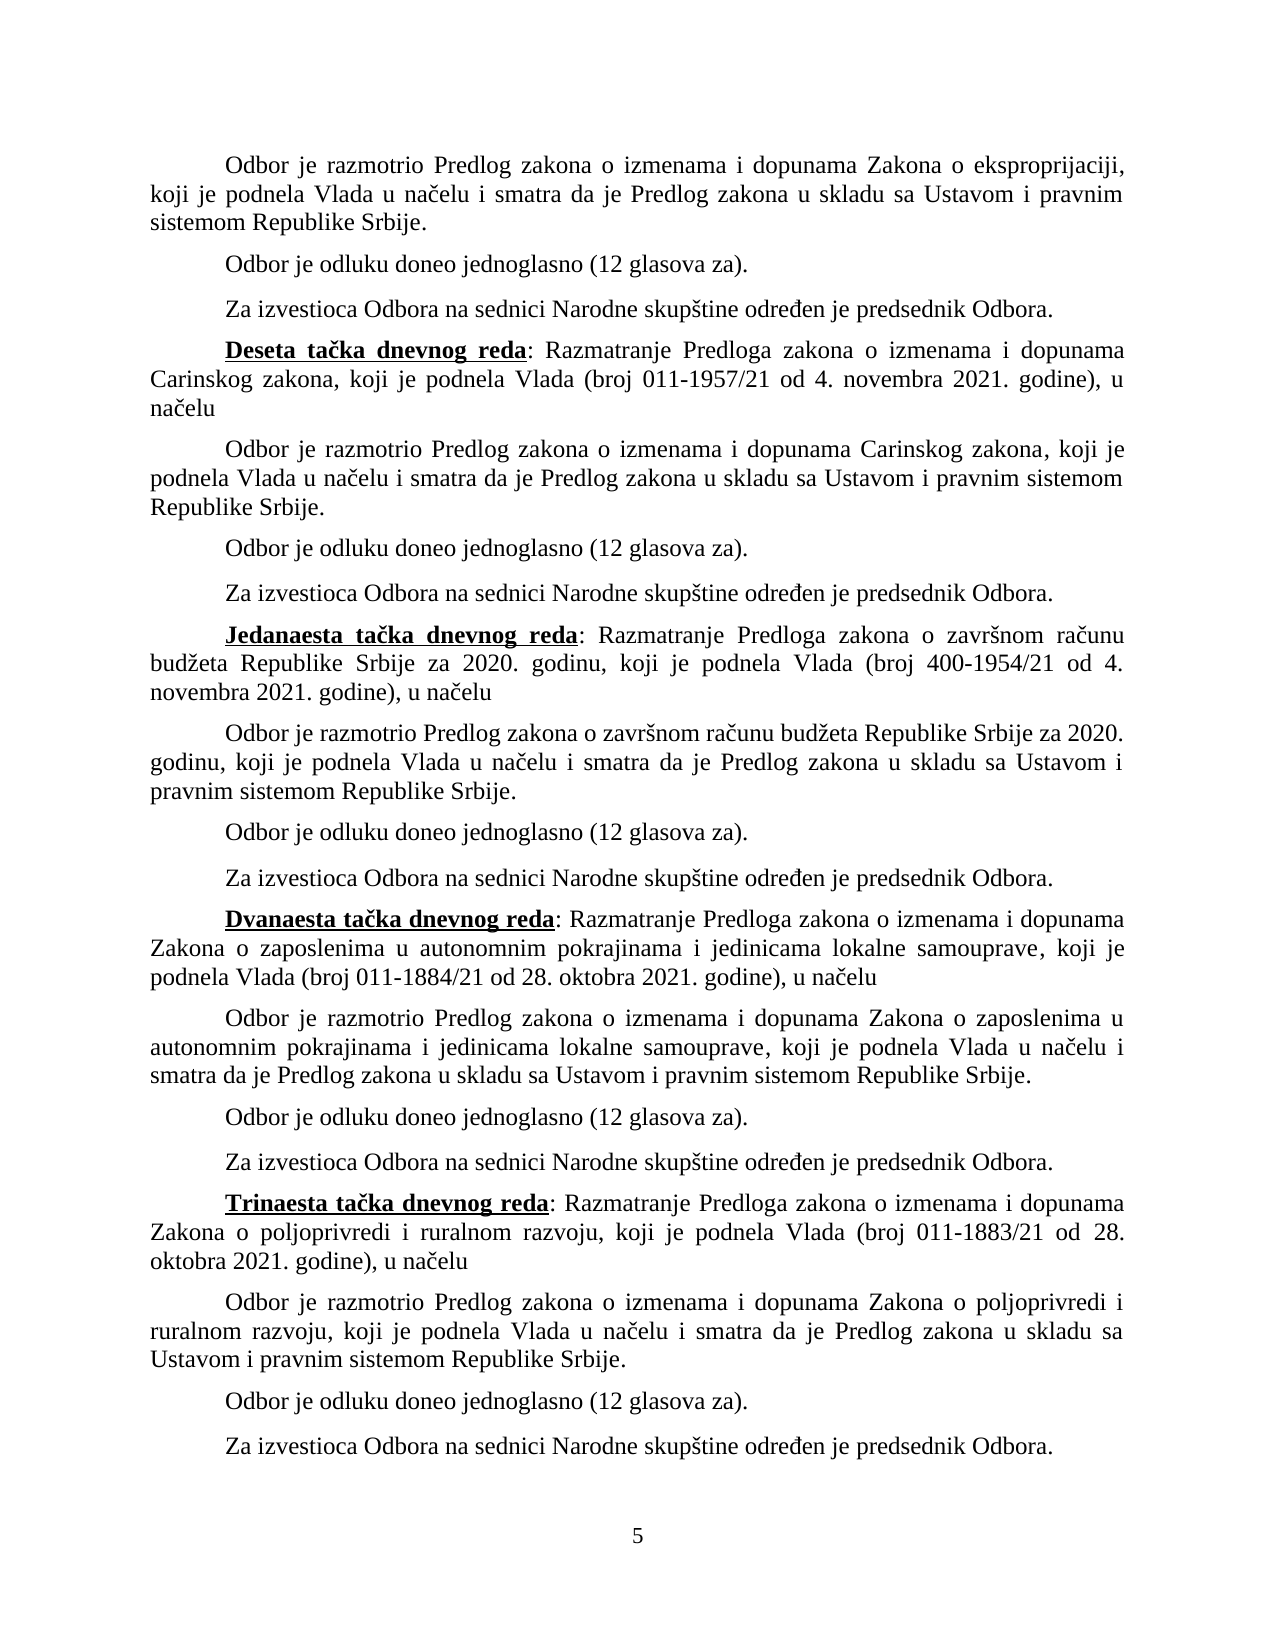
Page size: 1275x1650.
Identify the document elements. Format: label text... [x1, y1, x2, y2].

text Za izvestioca Odbora na sednici Narodne skupštine određen je predsednik Odbora. [150, 1431, 1125, 1460]
text Odbor je razmotrio Predlog zakona o izmenama i dopunama Zakona o poljoprivredi i ruralnom razvoju, koji je podnela Vlada u načelu i smatra da je Predlog zakona u skladu sa Ustavom i pravnim sistemom Republike Srbije. [150, 1287, 1125, 1373]
text Odbor je odluku doneo jednoglasno (12 glasova za). [150, 1386, 1125, 1414]
text Odbor je razmotrio Predlog zakona o izmenama i dopunama Zakona o eksproprijaciji, koji je podnela Vlada u načelu i smatra da je Predlog zakona u skladu sa Ustavom i pravnim sistemom Republike Srbije. [150, 150, 1125, 236]
text Odbor je odluku doneo jednoglasno (12 glasova za). [150, 249, 1125, 277]
text Odbor je razmotrio Predlog zakona o izmenama i dopunama Carinskog zakona, koji je podnela Vlada u načelu i smatra da je Predlog zakona u skladu sa Ustavom i pravnim sistemom Republike Srbije. [150, 434, 1125, 521]
text Odbor je odluku doneo jednoglasno (12 glasova za). [150, 817, 1125, 846]
text Deseta tačka dnevnog reda: Razmatranje Predloga zakona o izmenama i dopunama Carinskog zakona, koji je podnela Vlada (broj 011-1957/21 od 4. novembra 2021. godine), u načelu [150, 336, 1125, 422]
text Odbor je razmotrio Predlog zakona o izmenama i dopunama Zakona o zaposlenima u autonomnim pokrajinama i jedinicama lokalne samouprave, koji je podnela Vlada u načelu i smatra da je Predlog zakona u skladu sa Ustavom i pravnim sistemom Republike Srbije. [150, 1003, 1125, 1089]
text Odbor je razmotrio Predlog zakona o završnom računu budžeta Republike Srbije za 2020. godinu, koji je podnela Vlada u načelu i smatra da je Predlog zakona u skladu sa Ustavom i pravnim sistemom Republike Srbije. [150, 718, 1125, 805]
text Za izvestioca Odbora na sednici Narodne skupštine određen je predsednik Odbora. [150, 294, 1125, 323]
text Dvanaesta tačka dnevnog reda: Razmatranje Predloga zakona o izmenama i dopunama Zakona o zaposlenima u autonomnim pokrajinama i jedinicama lokalne samouprave, koji je podnela Vlada (broj 011-1884/21 od 28. oktobra 2021. godine), u načelu [150, 904, 1125, 990]
text Jedanaesta tačka dnevnog reda: Razmatranje Predloga zakona o završnom računu budžeta Republike Srbije za 2020. godinu, koji je podnela Vlada (broj 400-1954/21 od 4. novembra 2021. godine), u načelu [150, 620, 1125, 706]
text Za izvestioca Odbora na sednici Narodne skupštine određen je predsednik Odbora. [150, 1147, 1125, 1176]
text Odbor je odluku doneo jednoglasno (12 glasova za). [150, 1102, 1125, 1130]
text Za izvestioca Odbora na sednici Narodne skupštine određen je predsednik Odbora. [150, 578, 1125, 607]
text Trinaesta tačka dnevnog reda: Razmatranje Predloga zakona o izmenama i dopunama Zakona o poljoprivredi i ruralnom razvoju, koji je podnela Vlada (broj 011-1883/21 od 28. oktobra 2021. godine), u načelu [150, 1188, 1125, 1274]
text Odbor je odluku doneo jednoglasno (12 glasova za). [150, 533, 1125, 562]
text Za izvestioca Odbora na sednici Narodne skupštine određen je predsednik Odbora. [150, 863, 1125, 892]
